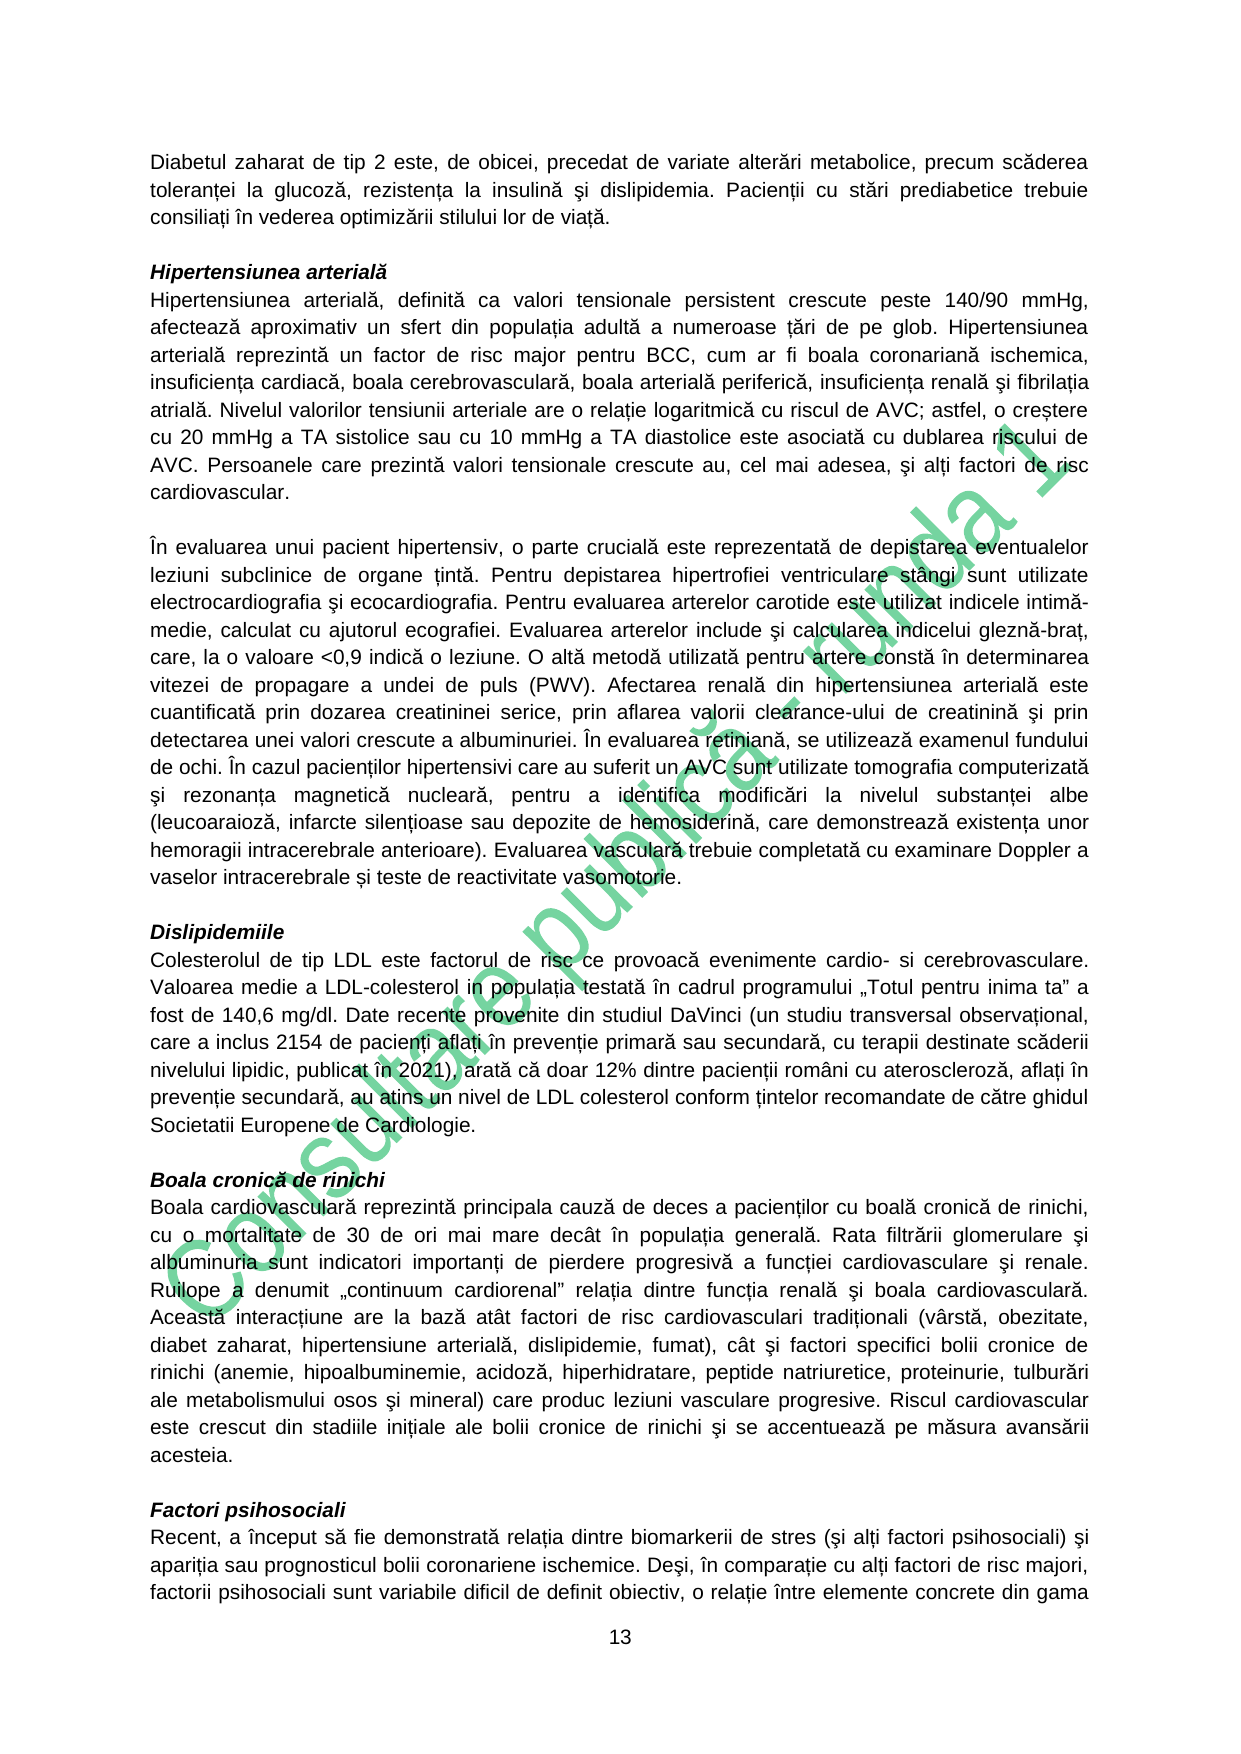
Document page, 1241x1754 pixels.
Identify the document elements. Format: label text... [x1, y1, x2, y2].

text Dislipidemiile [150, 920, 1090, 944]
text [150, 1525, 1090, 1604]
text Boala cardiovasculară reprezintă principala cauză de deces a pacienților cu boală cronică de rinichi, cu o mortalitate de 30 de ori mai mare decât în populația generală. Rata filtrării glomerulare şi albuminuria sunt indicatori importanți de pierdere progresivă a funcției cardiovasculare şi renale. Ruilope a denumit „continuum cardiorenal” relația dintre funcția renală şi boala cardiovasculară. Această interacțiune are la bază atât factori de risc cardiovasculari tradiționali (vârstă, obezitate, diabet zaharat, hipertensiune arterială, dislipidemie, fumat), cât şi factori specifici bolii cronice de rinichi (anemie, hipoalbuminemie, acidoză, hiperhidratare, peptide natriuretice, proteinurie, tulburări ale metabolismului osos şi mineral) care produc leziuni vasculare progresive. Riscul cardiovascular este crescut din stadiile inițiale ale bolii cronice de rinichi şi se accentuează pe măsura avansării acesteia. [150, 1195, 1090, 1466]
text Colesterolul de tip LDL este factorul de risc ce provoacă evenimente cardio- si cerebrovasculare. Valoarea medie a LDL-colesterol in populația testată în cadrul programului „Totul pentru inima ta” a fost de 140,6 mg/dl. Date recente provenite din studiul DaVinci (un studiu transversal observațional, care a inclus 2154 de pacienți aflați în prevenție primară sau secundară, cu terapii destinate scăderii nivelului lipidic, publicat în 2021), arată că doar 12% dintre pacienții români cu ateroscleroză, aflați în prevenție secundară, au atins un nivel de LDL colesterol conform țintelor recomandate de către ghidul Societatii Europene de Cardiologie. [150, 947, 1090, 1136]
text Hipertensiunea arterială, definită ca valori tensionale persistent crescute peste 140/90 mmHg, afectează aproximativ un sfert din populația adultă a numeroase țări de pe glob. Hipertensiunea arterială reprezintă un factor de risc major pentru BCC, cum ar fi boala coronariană ischemica, insuficiența cardiacă, boala cerebrovasculară, boala arterială periferică, insuficiența renală şi fibrilația atrială. Nivelul valorilor tensiunii arteriale are o relație logaritmică cu riscul de AVC; astfel, o creștere cu 20 mmHg a TA sistolice sau cu 10 mmHg a TA diastolice este asociată cu dublarea riscului de AVC. Persoanele care prezintă valori tensionale crescute au, cel mai adesea, şi alți factori de risc cardiovascular. [150, 287, 1090, 504]
text Diabetul zaharat de tip 2 este, de obicei, precedat de variate alterări metabolice, precum scăderea toleranței la glucoză, rezistența la insulină şi dislipidemia. Pacienții cu stări prediabetice trebuie consiliați în vederea optimizării stilului lor de viață. [150, 150, 1090, 229]
text Factori psihosociali [150, 1497, 1090, 1521]
text Hipertensiunea arterială [150, 260, 1090, 284]
text Boala cronică de rinichi [150, 1167, 1090, 1191]
text În evaluarea unui pacient hipertensiv, o parte crucială este reprezentată de depistarea eventualelor leziuni subclinice de organe țintă. Pentru depistarea hipertrofiei ventriculare stângi sunt utilizate electrocardiografia şi ecocardiografia. Pentru evaluarea arterelor carotide este utilizat indicele intimă-medie, calculat cu ajutorul ecografiei. Evaluarea arterelor include şi calcularea indicelui gleznă-braț, care, la o valoare <0,9 indică o leziune. O altă metodă utilizată pentru artere constă în determinarea vitezei de propagare a undei de puls (PWV). Afectarea renală din hipertensiunea arterială este cuantificată prin dozarea creatininei serice, prin aflarea valorii clearance-ului de creatinină şi prin detectarea unei valori crescute a albuminuriei. În evaluarea retiniană, se utilizează examenul fundului de ochi. În cazul pacienților hipertensivi care au suferit un AVC sunt utilizate tomografia computerizată şi rezonanța magnetică nucleară, pentru a identifica modificări la nivelul substanței albe (leucoaraioză, infarcte silențioase sau depozite de hemosiderină, care demonstrează existența unor hemoragii intracerebrale anterioare). Evaluarea vasculară trebuie completată cu examinare Doppler a vaselor intracerebrale și teste de reactivitate vasomotorie. [150, 535, 1090, 889]
